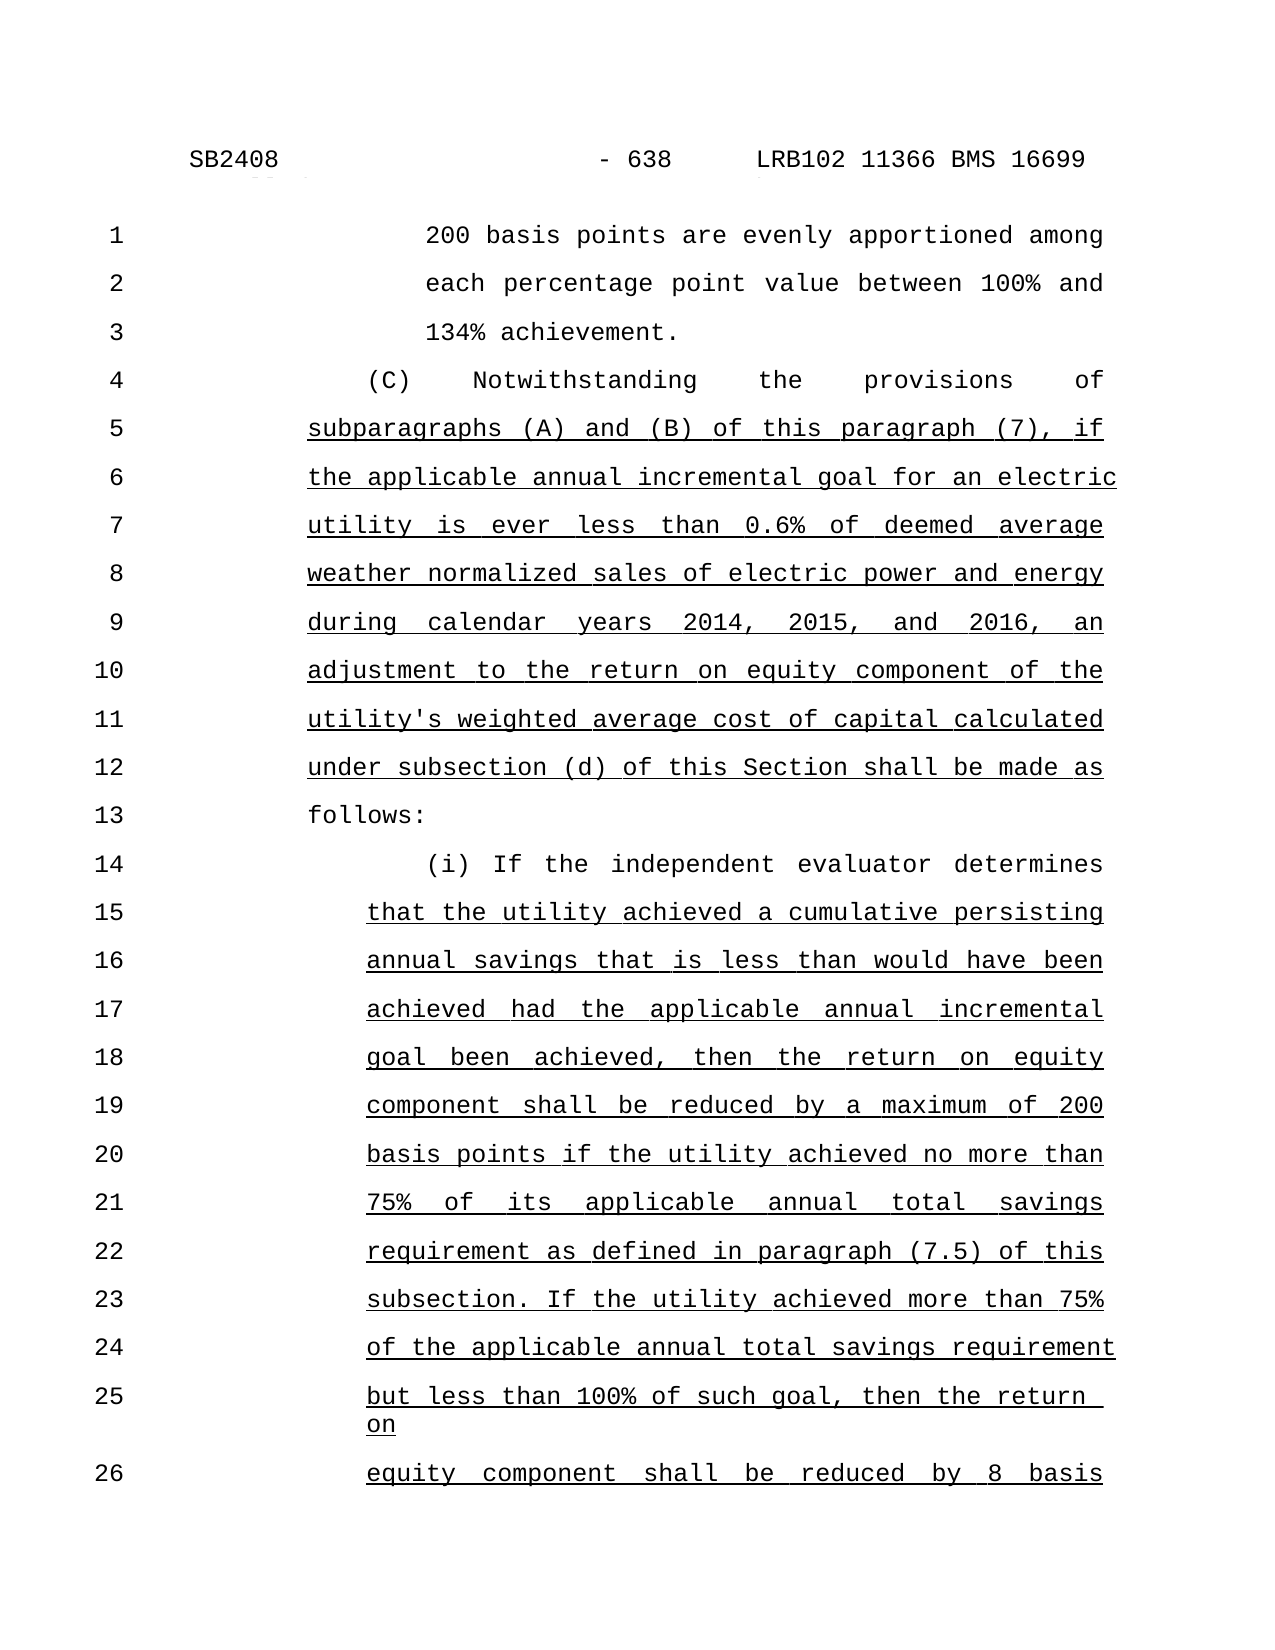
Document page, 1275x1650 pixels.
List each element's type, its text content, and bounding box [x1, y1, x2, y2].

list adjustment to the return on equity component of the [94, 658, 1121, 686]
list goal been achieved, then the return on equity [94, 1045, 1121, 1073]
list but less than 100% of such goal, then the return on [94, 1383, 1121, 1440]
list follows: [94, 803, 1121, 831]
list subparagraphs (A) and (B) of this paragraph (7), if [109, 416, 1121, 444]
list annual savings that is less than would have been [94, 948, 1121, 976]
list under subsection (d) of this Section shall be made as [94, 754, 1121, 783]
list the applicable annual incremental goal for an electric [109, 464, 1121, 493]
list during calendar years 2014, 2015, and 2016, an [109, 609, 1121, 638]
list equity component shall be reduced by 8 basis [94, 1460, 1121, 1488]
list component shall be reduced by a maximum of 200 [94, 1093, 1121, 1121]
list requirement as defined in paragraph (7.5) of this [94, 1238, 1121, 1267]
list utility's weighted average cost of capital calculated [94, 706, 1121, 734]
list (C) Notwithstanding the provisions of [109, 367, 1121, 396]
list subsection. If the utility achieved more than 75% [94, 1287, 1121, 1315]
list weather normalized sales of electric power and energy [109, 561, 1121, 589]
list 134% achievement. [109, 319, 1121, 347]
list 75% of its applicable annual total savings [94, 1190, 1121, 1218]
list that the utility achieved a cumulative persisting [94, 899, 1121, 928]
list of the applicable annual total savings requirement [94, 1335, 1121, 1363]
list 200 basis points are evenly apportioned among [109, 222, 1121, 251]
list utility is ever less than 0.6% of deemed average [109, 513, 1121, 541]
list basis points if the utility achieved no more than [94, 1141, 1121, 1170]
list each percentage point value between 100% and [109, 271, 1121, 299]
list (i) If the independent evaluator determines [94, 851, 1121, 879]
list achieved had the applicable annual incremental [94, 996, 1121, 1025]
